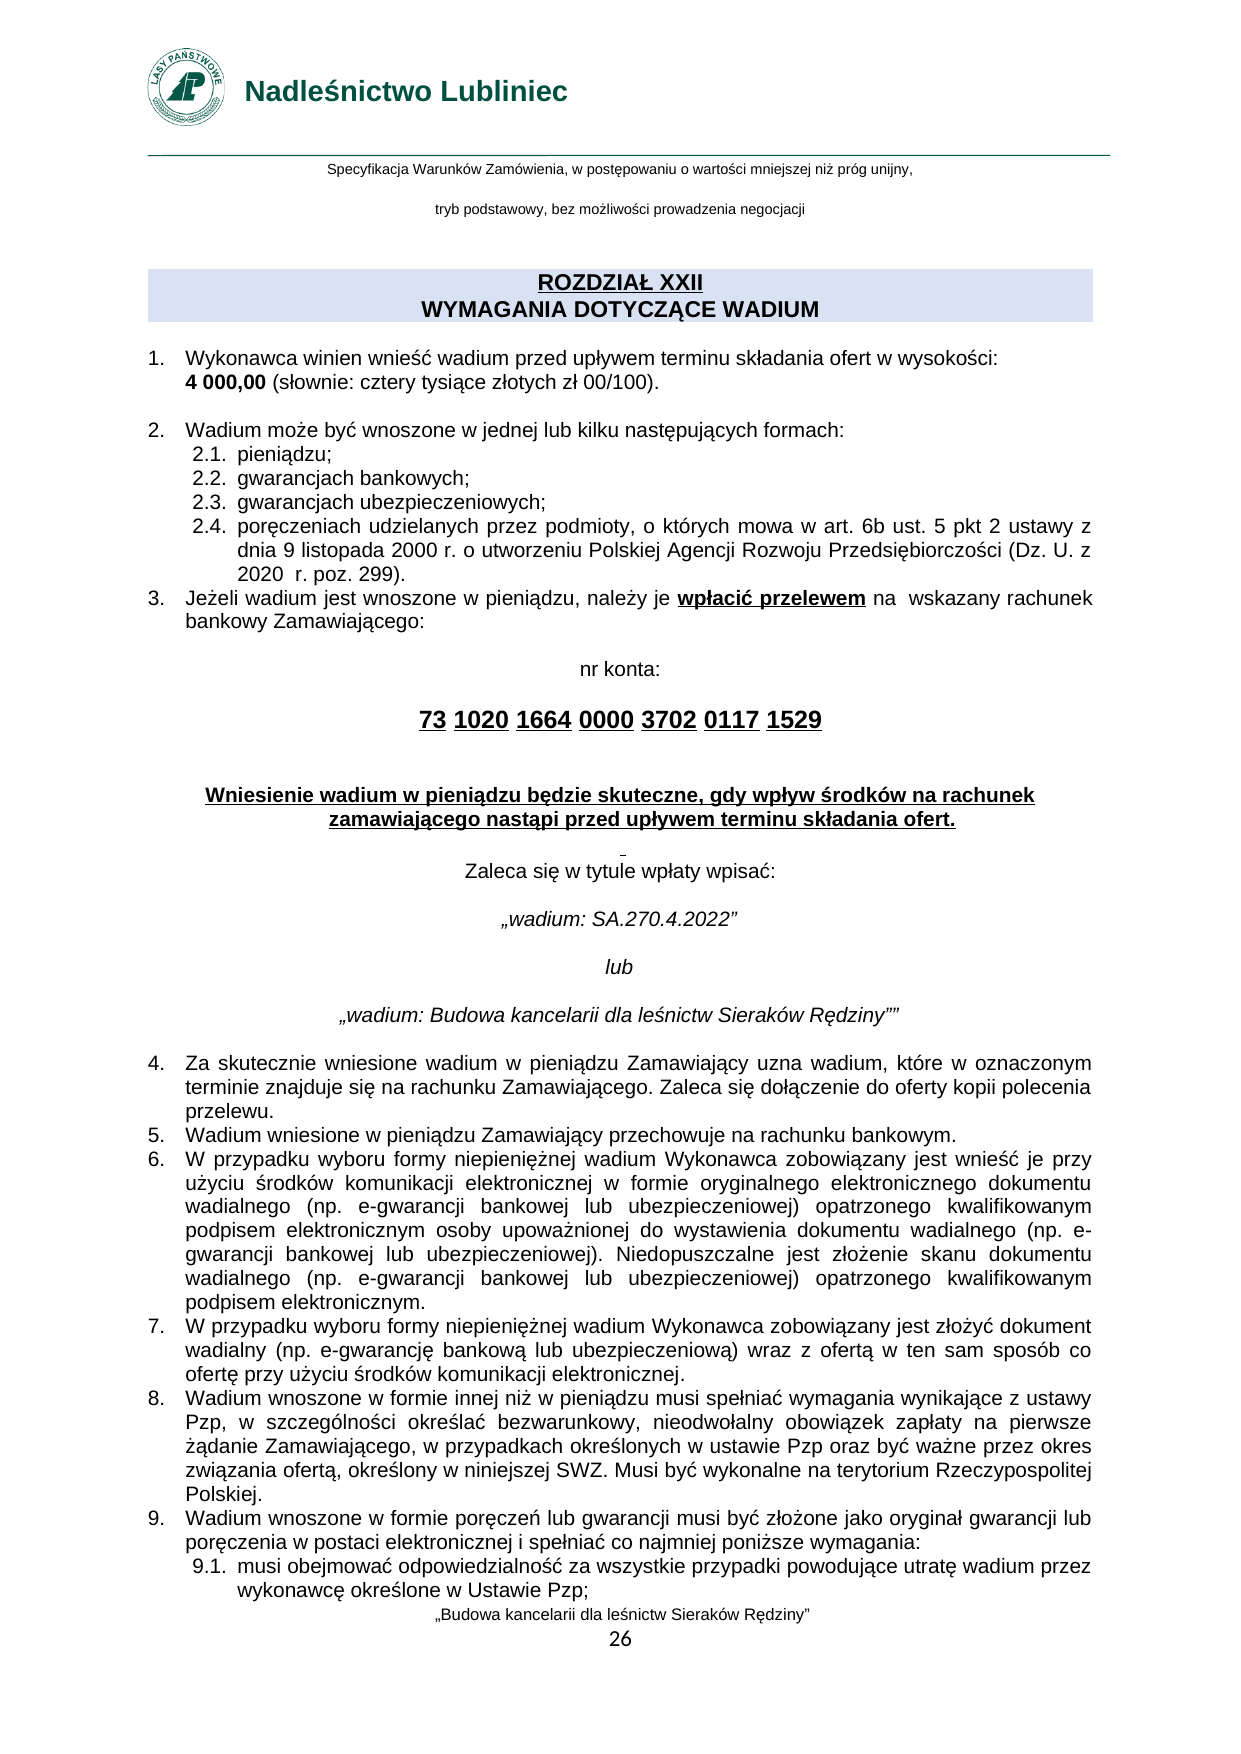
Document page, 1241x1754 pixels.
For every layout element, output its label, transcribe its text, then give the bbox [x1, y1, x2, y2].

text „wadium: Budowa kancelarii dla leśnictw Sieraków Rędziny”” [148, 1003, 1093, 1027]
list W przypadku wyboru formy niepieniężnej wadium Wykonawca zobowiązany jest wnieść je przy użyciu środków komunikacji elektronicznej w formie oryginalnego elektronicznego dokumentu wadialnego (np. e-gwarancji bankowej lub ubezpieczeniowej) opatrzonego kwalifikowanym podpisem elektronicznym osoby upoważnionej do wystawienia dokumentu wadialnego (np. e-gwarancji bankowej lub ubezpieczeniowej). Niedopuszczalne jest złożenie skanu dokumentu wadialnego (np. e-gwarancji bankowej lub ubezpieczeniowej) opatrzonego kwalifikowanym podpisem elektronicznym. [148, 1146, 1093, 1314]
text ROZDZIAŁ XXII [148, 269, 1093, 296]
text WYMAGANIA DOTYCZĄCE WADIUM [148, 296, 1093, 322]
list Wadium może być wnoszone w jednej lub kilku następujących formach: [148, 418, 1093, 442]
list pieniądzu; [192, 442, 1093, 466]
list Jeżeli wadium jest wnoszone w pieniądzu, należy je wpłacić przelewem na wskazany rachunek bankowy Zamawiającego: [148, 585, 1093, 633]
text „wadium: SA.270.4.2022” [148, 907, 1093, 931]
list Wykonawca winien wnieść wadium przed upływem terminu składania ofert w wysokości: [148, 346, 1093, 370]
list Za skutecznie wniesione wadium w pieniądzu Zamawiający uzna wadium, które w oznaczonym terminie znajduje się na rachunku Zamawiającego. Zaleca się dołączenie do oferty kopii polecenia przelewu. [148, 1051, 1093, 1122]
list Wadium wnoszone w formie poręczeń lub gwarancji musi być złożone jako oryginał gwarancji lub poręczenia w postaci elektronicznej i spełniać co najmniej poniższe wymagania: [148, 1506, 1093, 1554]
text Wniesienie wadium w pieniądzu będzie skuteczne, gdy wpływ środków na rachunek zamawiającego nastąpi przed upływem terminu składania ofert. [148, 783, 1093, 831]
list musi obejmować odpowiedzialność za wszystkie przypadki powodujące utratę wadium przez wykonawcę określone w Ustawie Pzp; [192, 1554, 1093, 1602]
list W przypadku wyboru formy niepieniężnej wadium Wykonawca zobowiązany jest złożyć dokument wadialny (np. e-gwarancję bankową lub ubezpieczeniową) wraz z ofertą w ten sam sposób co ofertę przy użyciu środków komunikacji elektronicznej. [148, 1314, 1093, 1386]
text 4 000,00 (słownie: cztery tysiące złotych zł 00/100). [185, 370, 1093, 394]
list Wadium wniesione w pieniądzu Zamawiający przechowuje na rachunku bankowym. [148, 1122, 1093, 1146]
text nr konta: [148, 657, 1093, 681]
text 73 1020 1664 0000 3702 0117 1529 [148, 705, 1093, 734]
list gwarancjach ubezpieczeniowych; [192, 489, 1093, 513]
list gwarancjach bankowych; [192, 466, 1093, 489]
text lub [148, 955, 1093, 979]
list poręczeniach udzielanych przez podmioty, o których mowa w art. 6b ust. 5 pkt 2 ustawy z dnia 9 listopada 2000 r. o utworzeniu Polskiej Agencji Rozwoju Przedsiębiorczości (Dz. U. z 2020 r. poz. 299). [192, 513, 1093, 585]
list Wadium wnoszone w formie innej niż w pieniądzu musi spełniać wymagania wynikające z ustawy Pzp, w szczególności określać bezwarunkowy, nieodwołalny obowiązek zapłaty na pierwsze żądanie Zamawiającego, w przypadkach określonych w ustawie Pzp oraz być ważne przez okres związania ofertą, określony w niniejszej SWZ. Musi być wykonalne na terytorium Rzeczypospolitej Polskiej. [148, 1386, 1093, 1506]
text Zaleca się w tytule wpłaty wpisać: [148, 859, 1093, 883]
